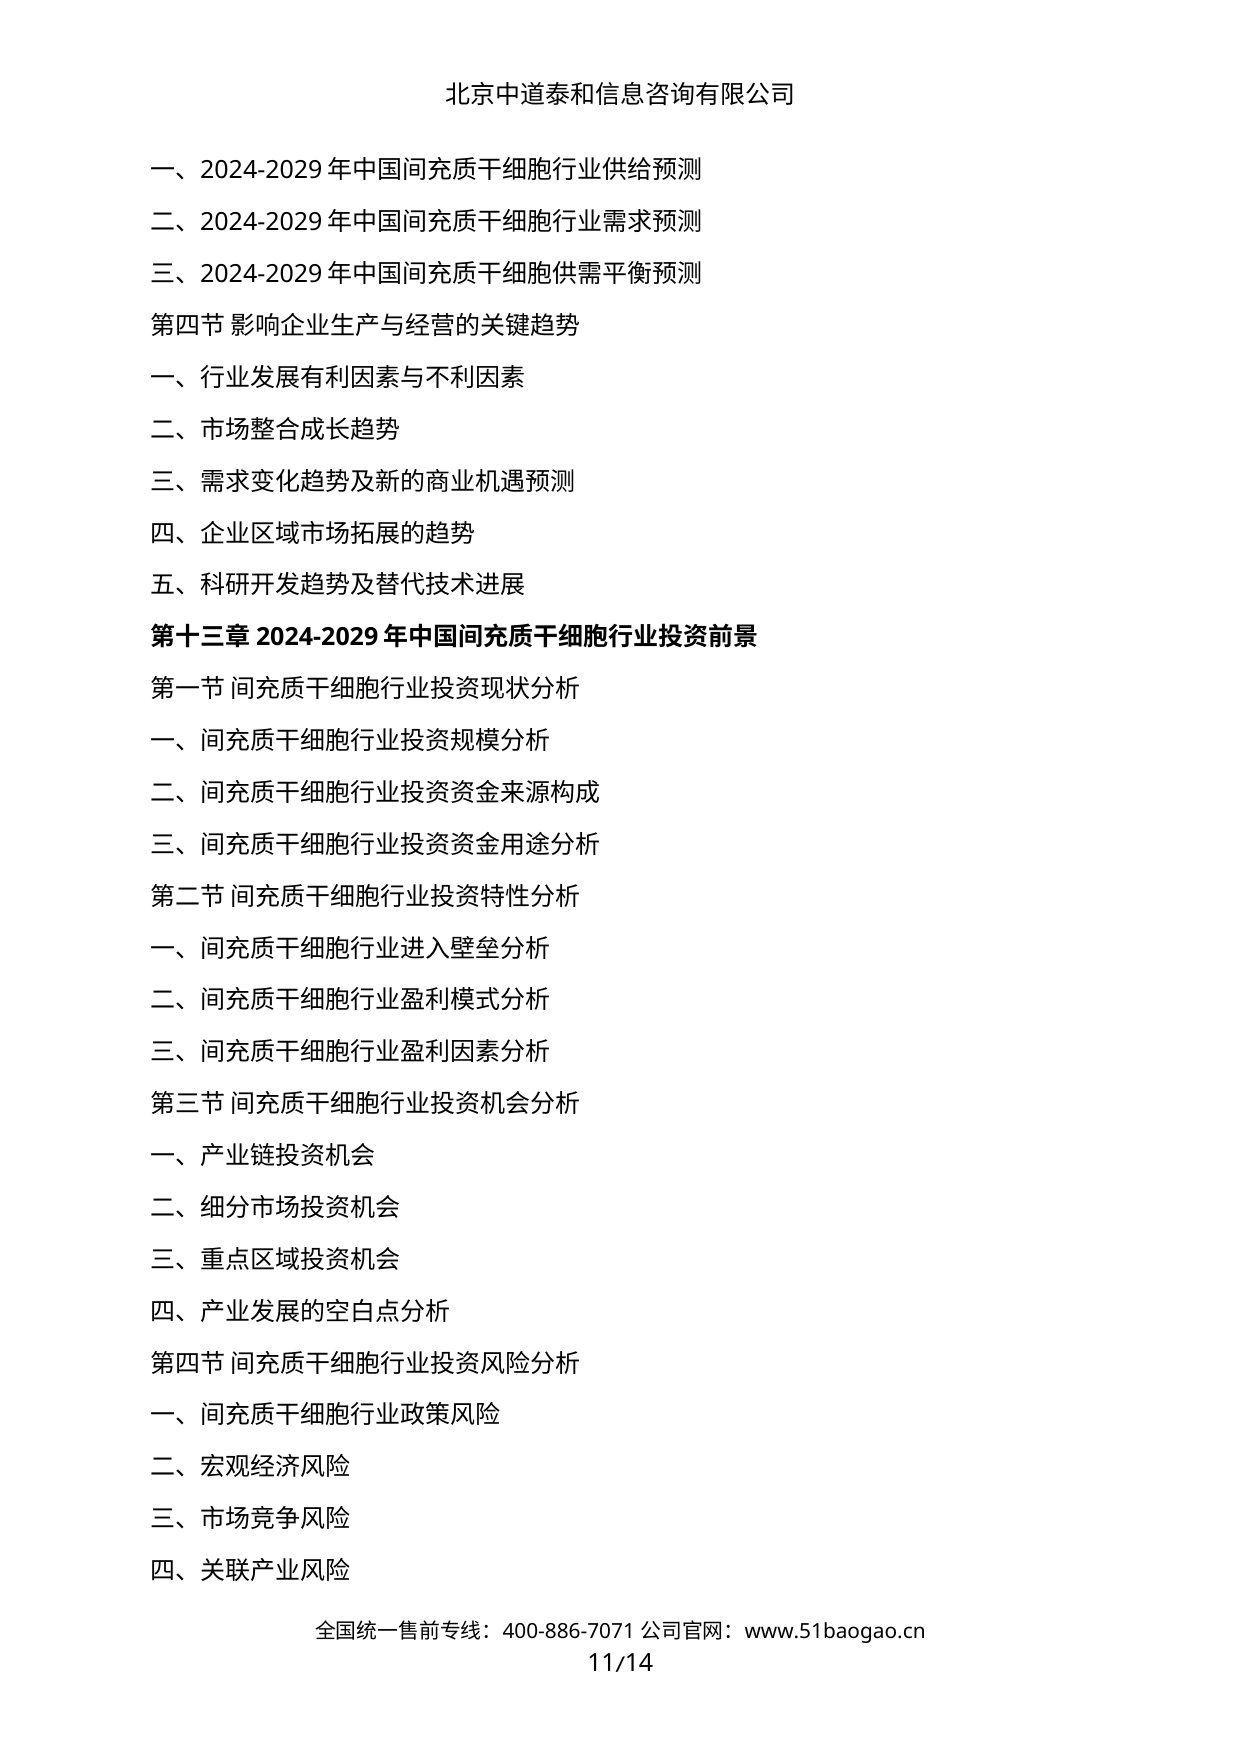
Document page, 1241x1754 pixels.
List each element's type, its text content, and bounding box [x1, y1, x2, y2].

text 一、间充质干细胞行业政策风险 [150, 1395, 1090, 1431]
text 二、市场整合成长趋势 [150, 409, 1090, 446]
text 二、间充质干细胞行业盈利模式分析 [150, 980, 1090, 1016]
text 一、行业发展有利因素与不利因素 [150, 357, 1090, 394]
text 四、产业发展的空白点分析 [150, 1291, 1090, 1327]
text 五、科研开发趋势及替代技术进展 [150, 565, 1090, 601]
text 三、间充质干细胞行业投资资金用途分析 [150, 824, 1090, 861]
text 二、间充质干细胞行业投资资金来源构成 [150, 772, 1090, 809]
text 一、产业链投资机会 [150, 1136, 1090, 1172]
text 第十三章 2024-2029年中国间充质干细胞行业投资前景 [150, 617, 1090, 653]
text 四、企业区域市场拓展的趋势 [150, 513, 1090, 549]
text 三、重点区域投资机会 [150, 1239, 1090, 1276]
text 第三节 间充质干细胞行业投资机会分析 [150, 1084, 1090, 1120]
text 二、宏观经济风险 [150, 1447, 1090, 1483]
text 第四节 影响企业生产与经营的关键趋势 [150, 306, 1090, 342]
text 第四节 间充质干细胞行业投资风险分析 [150, 1343, 1090, 1379]
text 三、需求变化趋势及新的商业机遇预测 [150, 461, 1090, 497]
text 第二节 间充质干细胞行业投资特性分析 [150, 876, 1090, 912]
text 二、细分市场投资机会 [150, 1187, 1090, 1224]
text 四、关联产业风险 [150, 1551, 1090, 1587]
text 三、间充质干细胞行业盈利因素分析 [150, 1032, 1090, 1068]
text 三、2024-2029年中国间充质干细胞供需平衡预测 [150, 254, 1090, 290]
text 一、间充质干细胞行业进入壁垒分析 [150, 928, 1090, 964]
text 一、间充质干细胞行业投资规模分析 [150, 721, 1090, 757]
text 第一节 间充质干细胞行业投资现状分析 [150, 669, 1090, 705]
text 一、2024-2029年中国间充质干细胞行业供给预测 [150, 150, 1090, 186]
text 三、市场竞争风险 [150, 1499, 1090, 1535]
text 二、2024-2029年中国间充质干细胞行业需求预测 [150, 202, 1090, 238]
